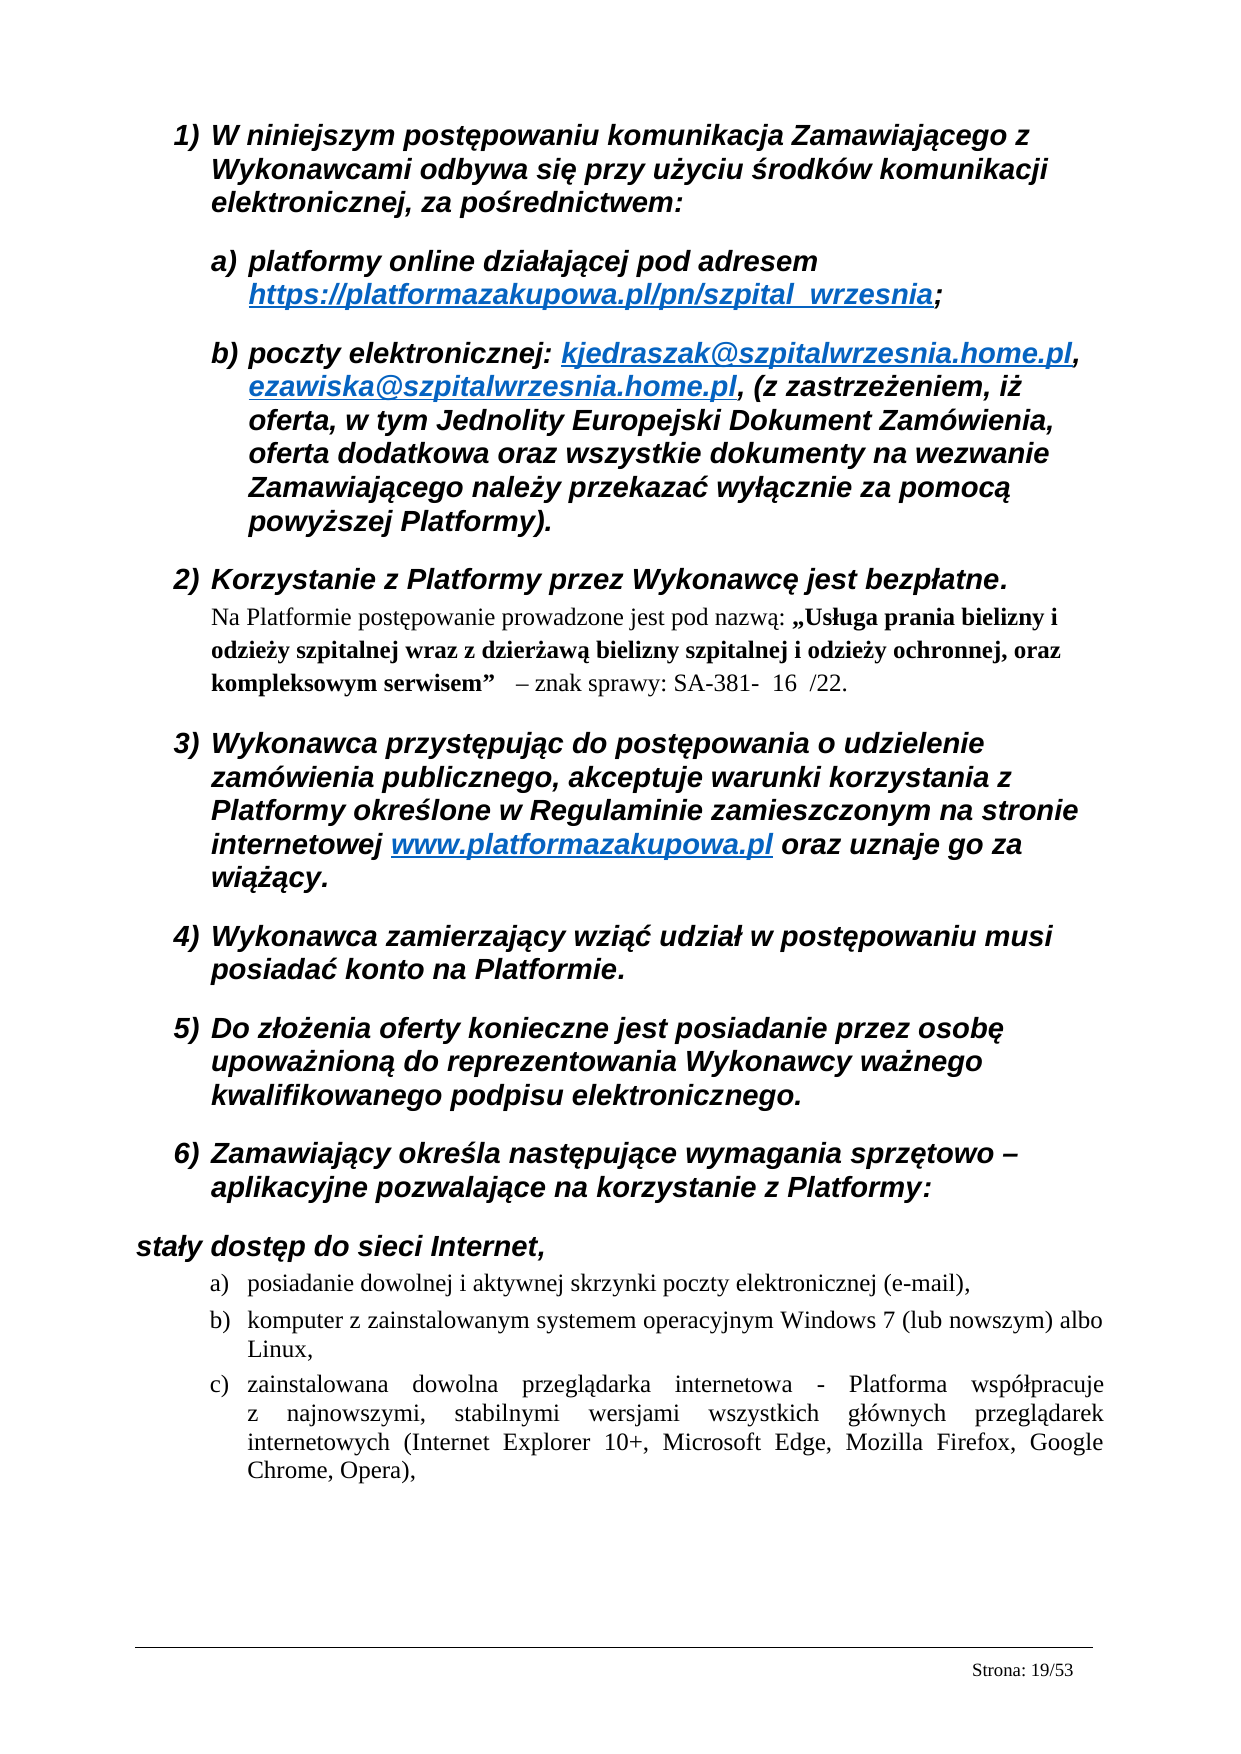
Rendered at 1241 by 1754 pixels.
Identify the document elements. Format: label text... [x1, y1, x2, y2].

subtitle stały dostęp do sieci Internet, [136, 1228, 1104, 1262]
subtitle platformy online działającej pod adresem https://platformazakupowa.pl/pn/szpital_wrzesnia; [211, 244, 1104, 311]
list zainstalowana dowolna przeglądarka internetowa - Platforma współpracuje z najnowszymi, stabilnymi wersjami wszystkich głównych przeglądarek internetowych (Internet Explorer 10+, Microsoft Edge, Mozilla Firefox, Google Chrome, Opera), [209, 1369, 1104, 1484]
subtitle Wykonawca zamierzający wziąć udział w postępowaniu musi posiadać konto na Platformie. [173, 919, 1104, 986]
subtitle Do złożenia oferty konieczne jest posiadanie przez osobę upoważnioną do reprezentowania Wykonawcy ważnego kwalifikowanego podpisu elektronicznego. [173, 1011, 1104, 1111]
subtitle Zamawiający określa następujące wymagania sprzętowo – aplikacyjne pozwalające na korzystanie z Platformy: [173, 1136, 1104, 1203]
list Na Platformie postępowanie prowadzone jest pod nazwą: „Usługa prania bielizny i odzieży szpitalnej wraz z dzierżawą bielizny szpitalnej i odzieży ochronnej, oraz kompleksowym serwisem” – znak sprawy: SA-381- 16 /22. [211, 602, 1104, 697]
subtitle Wykonawca przystępując do postępowania o udzielenie zamówienia publicznego, akceptuje warunki korzystania z Platformy określone w Regulaminie zamieszczonym na stronie internetowej www.platformazakupowa.pl oraz uznaje go za wiążący. [173, 726, 1104, 894]
list komputer z zainstalowanym systemem operacyjnym Windows 7 (lub nowszym) albo Linux, [209, 1306, 1104, 1363]
subtitle W niniejszym postępowaniu komunikacja Zamawiającego z Wykonawcami odbywa się przy użyciu środków komunikacji elektronicznej, za pośrednictwem: [173, 118, 1104, 219]
subtitle poczty elektronicznej: kjedraszak@szpitalwrzesnia.home.pl, ezawiska@szpitalwrzesnia.home.pl, (z zastrzeżeniem, iż oferta, w tym Jednolity Europejski Dokument Zamówienia, oferta dodatkowa oraz wszystkie dokumenty na wezwanie Zamawiającego należy przekazać wyłącznie za pomocą powyższej Platformy). [211, 336, 1104, 537]
list posiadanie dowolnej i aktywnej skrzynki poczty elektronicznej (e-mail), [209, 1268, 1104, 1297]
subtitle Korzystanie z Platformy przez Wykonawcę jest bezpłatne. [173, 562, 1104, 596]
